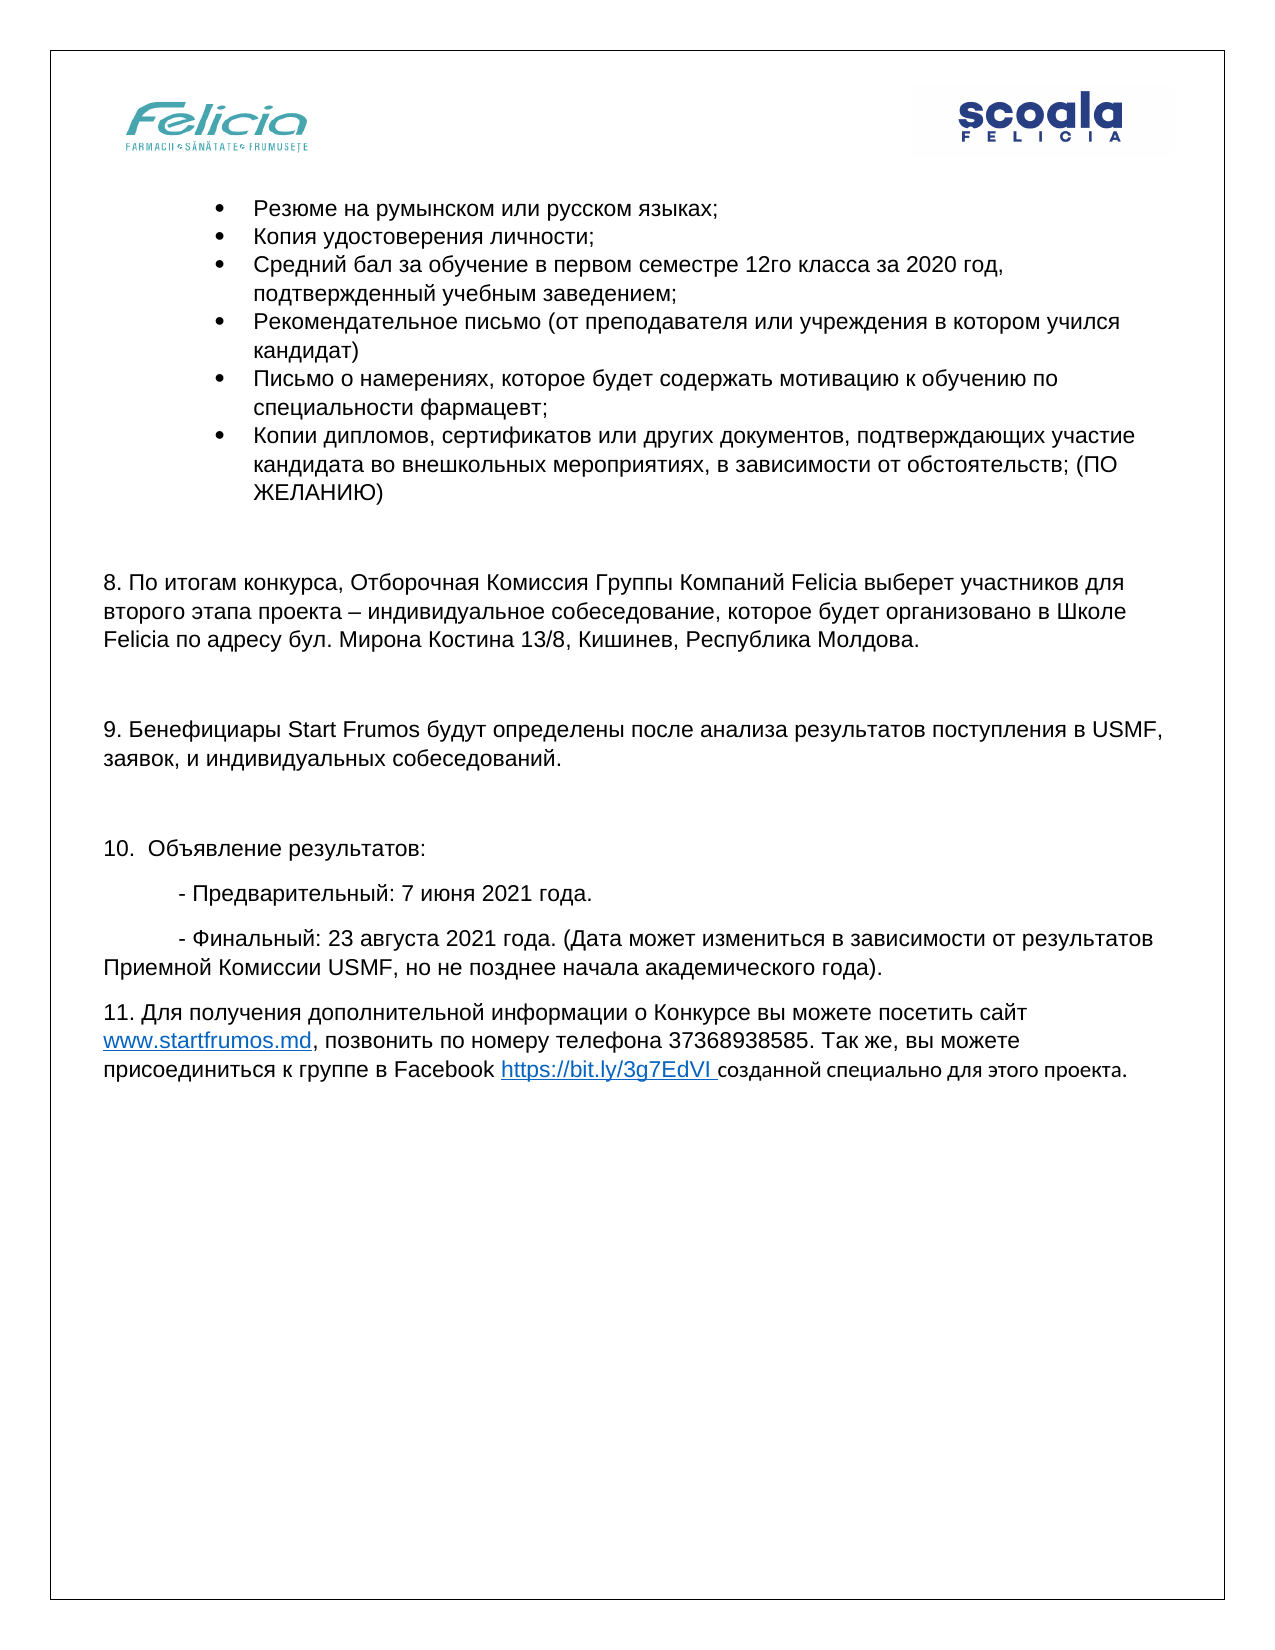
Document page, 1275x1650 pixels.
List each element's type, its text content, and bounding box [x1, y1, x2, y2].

list Резюме на румынском или русском языках; [216, 194, 1186, 221]
text - Предварительный: 7 июня 2021 года. [103, 880, 1186, 906]
list Копии дипломов, сертификатов или других документов, подтверждающих участие кандидата во внешкольных мероприятиях, в зависимости от обстоятельств; (ПО ЖЕЛАНИЮ) [216, 422, 1186, 505]
picture [114, 84, 319, 167]
text 8. По итогам конкурса, Отборочная Комиссия Группы Компаний Felicia выберет участников для второго этапа проекта – индивидуальное собеседование, которое будет организовано в Школе Felicia по адресу бул. Мирона Костина 13/8, Кишинев, Республика Молдова. [103, 569, 1186, 652]
text 9. Бенефициары Start Frumos будут определены после анализа результатов поступления в USMF, заявок, и индивидуальных собеседований. [103, 716, 1186, 771]
text 10. Объявление результатов: [103, 835, 1186, 861]
text 11. Для получения дополнительной информации о Конкурсе вы можете посетить сайт www.startfrumos.md, позвонить по номеру телефона 37368938585. Так же, вы можете присоединиться к группе в Facebook https://bit.ly/3g7EdVI созданной специально для этого проекта. [103, 999, 1186, 1084]
list Средний бал за обучение в первом семестре 12го класса за 2020 год, подтвержденный учебным заведением; [216, 251, 1186, 306]
list Письмо о намерениях, которое будет содержать мотивацию к обучению по специальности фармацевт; [216, 365, 1186, 420]
list Рекомендательное письмо (от преподавателя или учреждения в котором учился кандидат) [216, 308, 1186, 363]
list Копия удостоверения личности; [216, 223, 1186, 249]
text - Финальный: 23 августа 2021 года. (Дата может измениться в зависимости от результатов Приемной Комиссии USMF, но не позднее начала академического года). [103, 925, 1186, 980]
picture [910, 84, 1175, 157]
